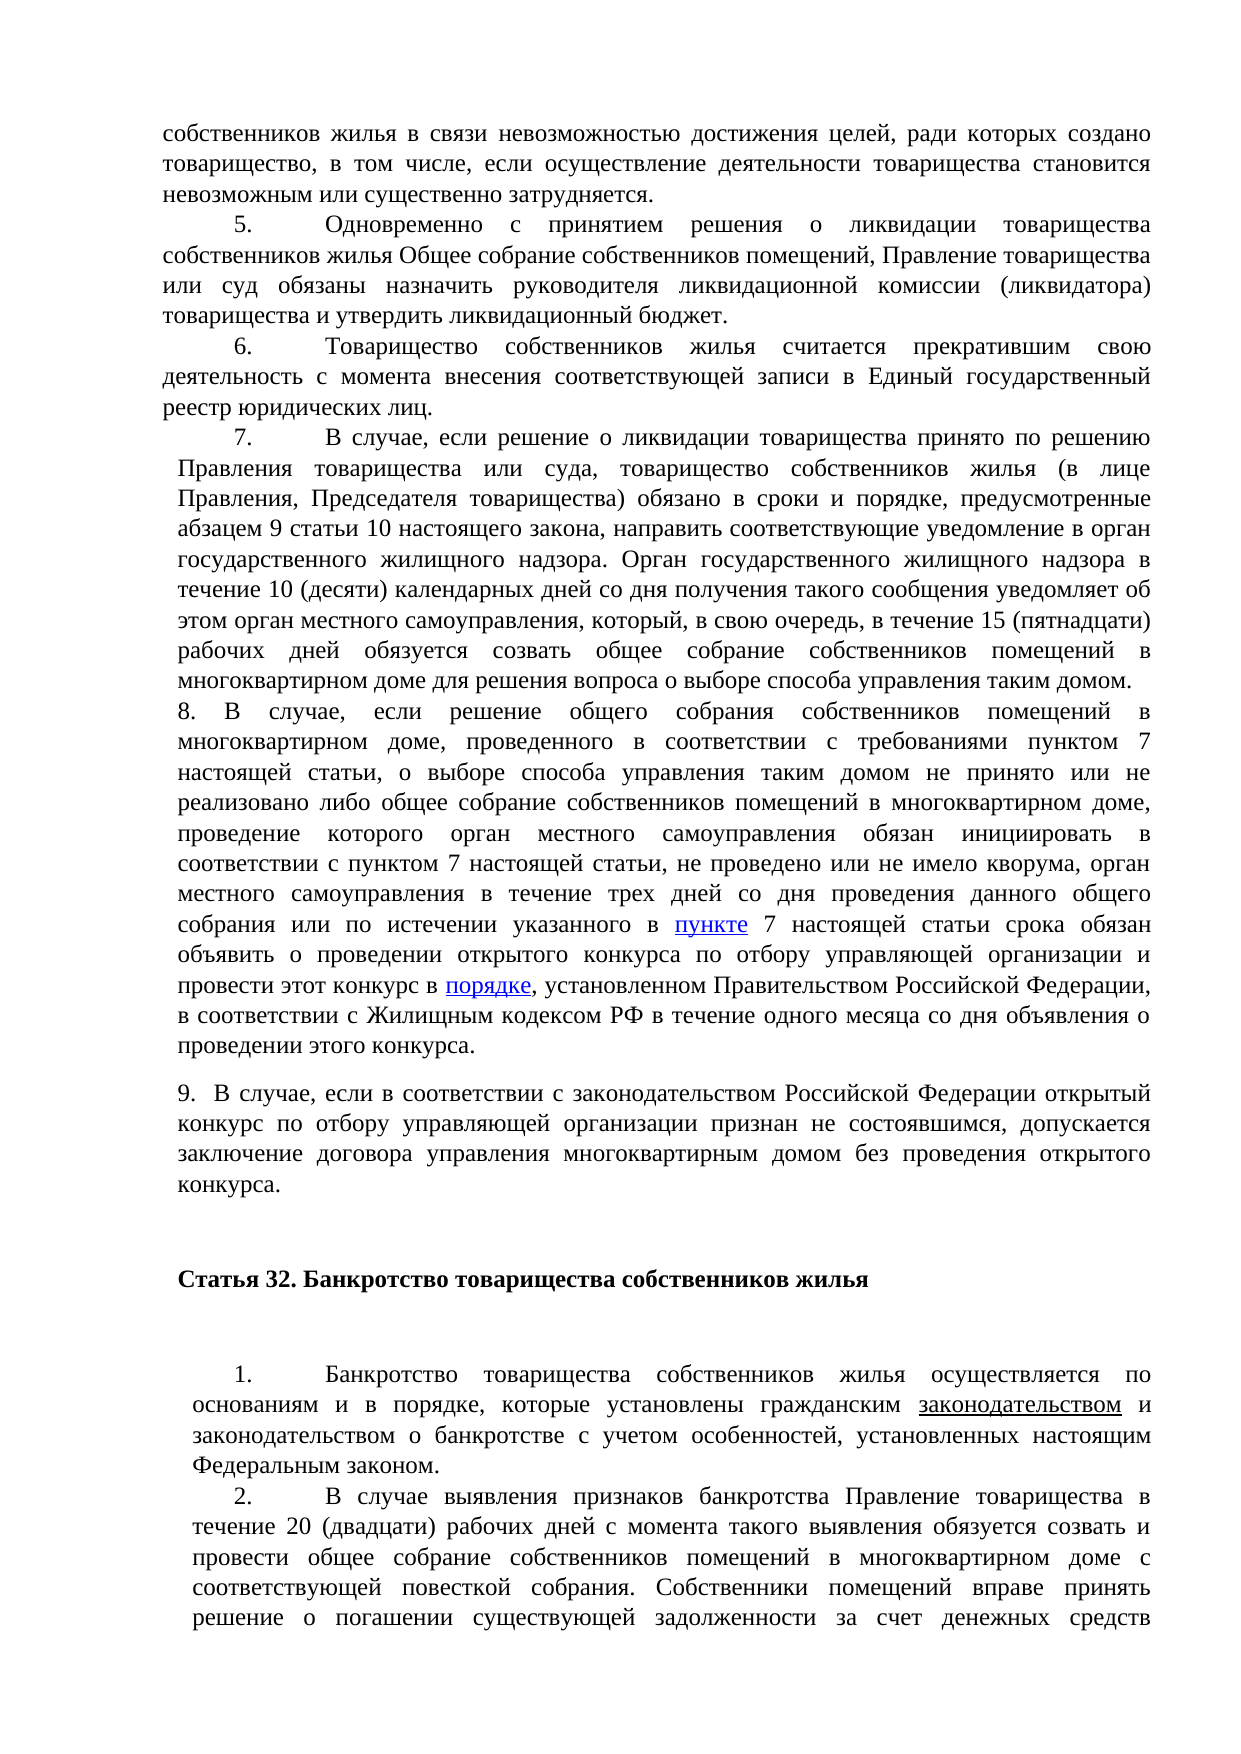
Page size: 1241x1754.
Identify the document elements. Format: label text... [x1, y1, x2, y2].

text Статья 32. Банкротство товарищества собственников жилья [177, 1264, 1152, 1292]
list Одновременно с принятием решения о ликвидации товарищества собственников жилья Общее собрание собственников помещений, Правление товарищества или суд обязаны назначить руководителя ликвидационной комиссии (ликвидатора) товарищества и утвердить ликвидационный бюджет. [162, 209, 1152, 329]
text 8. В случае, если решение общего собрания собственников помещений в многоквартирном доме, проведенного в соответствии с требованиями пунктом 7 настоящей статьи, о выборе способа управления таким домом не принято или не реализовано либо общее собрание собственников помещений в многоквартирном доме, проведение которого орган местного самоуправления обязан инициировать в соответствии с пунктом 7 настоящей статьи, не проведено или не имело кворума, орган местного самоуправления в течение трех дней со дня проведения данного общего собрания или по истечении указанного в пункте 7 настоящей статьи срока обязан объявить о проведении открытого конкурса по отбору управляющей организации и провести этот конкурс в порядке, установленном Правительством Российской Федерации, в соответствии с Жилищным кодексом РФ в течение одного месяца со дня объявления о проведении этого конкурса. [177, 696, 1152, 1059]
list В случае, если решение о ликвидации товарищества принято по решению Правления товарищества или суда, товарищество собственников жилья (в лице Правления, Председателя товарищества) обязано в сроки и порядке, предусмотренные абзацем 9 статьи 10 настоящего закона, направить соответствующие уведомление в орган государственного жилищного надзора. Орган государственного жилищного надзора в течение 10 (десяти) календарных дней со дня получения такого сообщения уведомляет об этом орган местного самоуправления, который, в свою очередь, в течение 15 (пятнадцати) рабочих дней обязуется созвать общее собрание собственников помещений в многоквартирном доме для решения вопроса о выборе способа управления таким домом. [177, 422, 1152, 694]
list Банкротство товарищества собственников жилья осуществляется по основаниям и в порядке, которые установлены гражданским законодательством и законодательством о банкротстве с учетом особенностей, установленных настоящим Федеральным законом. [192, 1359, 1152, 1479]
text 9. В случае, если в соответствии с законодательством Российской Федерации открытый конкурс по отбору управляющей организации признан не состоявшимся, допускается заключение договора управления многоквартирным домом без проведения открытого конкурса. [177, 1078, 1152, 1198]
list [192, 1481, 1152, 1631]
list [162, 118, 1152, 208]
list Товарищество собственников жилья считается прекратившим свою деятельность с момента внесения соответствующей записи в Единый государственный реестр юридических лиц. [162, 331, 1152, 421]
